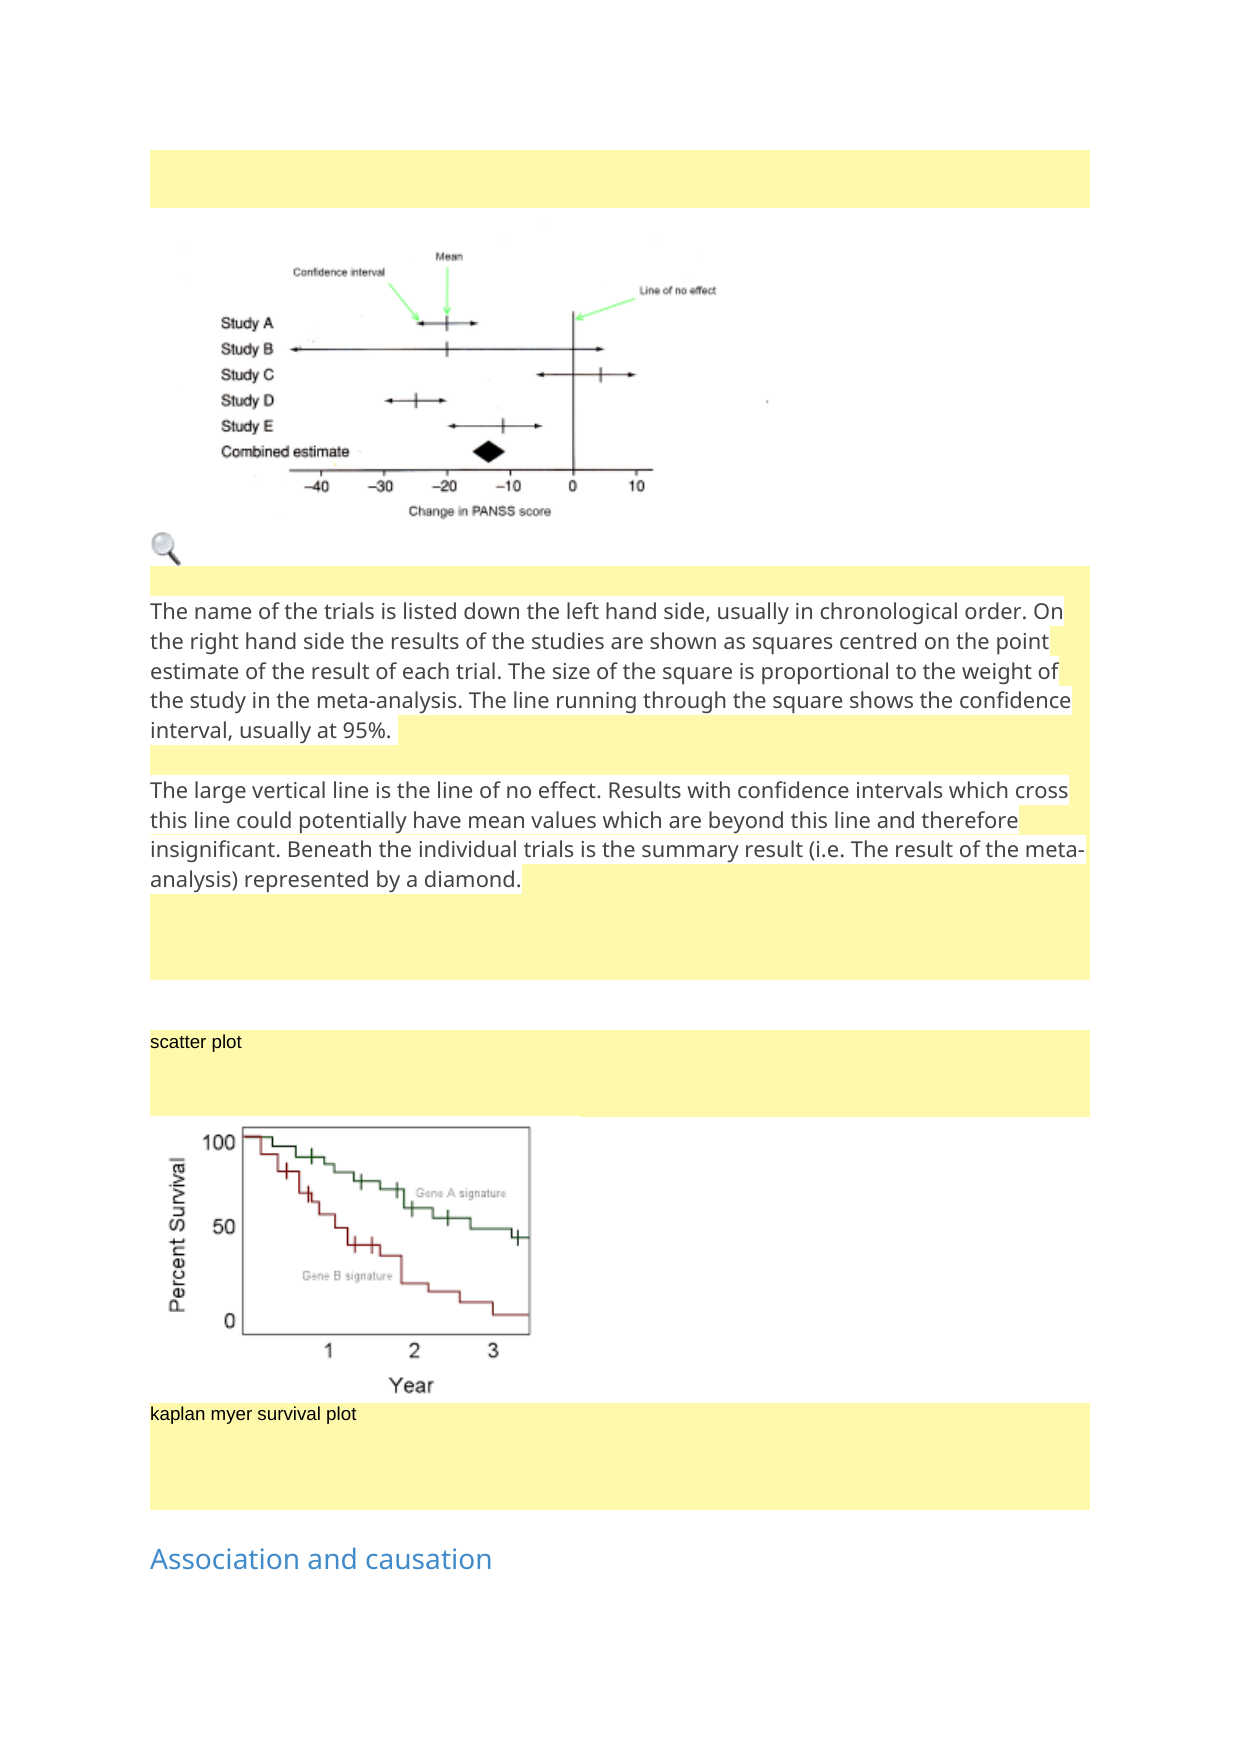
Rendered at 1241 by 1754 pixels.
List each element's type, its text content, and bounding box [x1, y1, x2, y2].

picture [150, 1116, 580, 1403]
picture [150, 208, 775, 567]
text scatter plot [150, 1030, 1090, 1052]
text kaplan myer survival plot [150, 1403, 1090, 1424]
text The name of the trials is listed down the left hand side, usually in chronological order. On the right hand side the results of the studies are shown as squares centred on the point estimate of the result of each trial. The size of the square is proportional to the weight of the study in the meta-analysis. The line running through the square shows the confidence interval, usually at 95%. The large vertical line is the line of no effect. Results with confidence intervals which cross this line could potentially have mean values which are beyond this line and therefore insignificant. Beneath the individual trials is the summary result (i.e. The result of the meta-analysis) represented by a diamond. [150, 566, 1090, 894]
subtitle Association and causation [150, 1539, 1090, 1578]
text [150, 150, 1090, 208]
